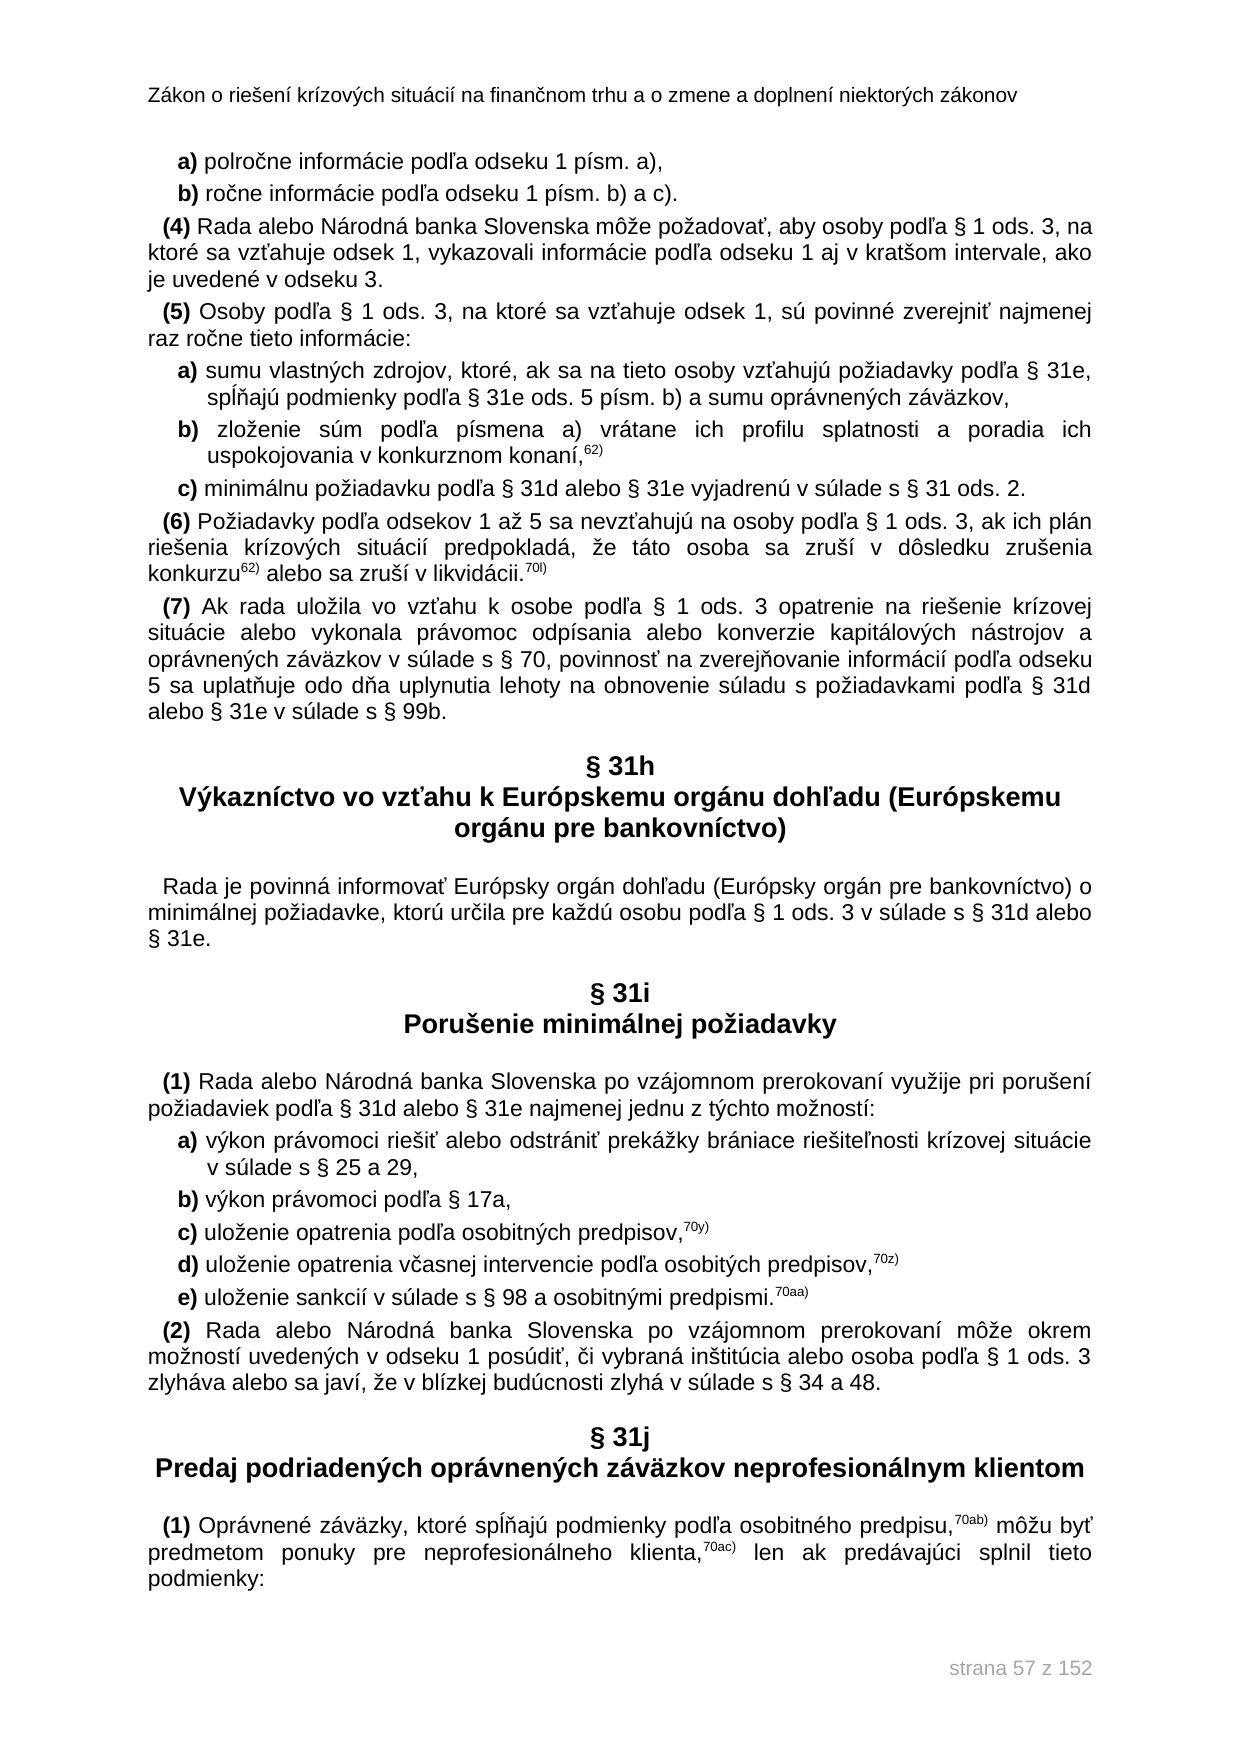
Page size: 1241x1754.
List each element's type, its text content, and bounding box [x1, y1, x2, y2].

text a) sumu vlastných zdrojov, ktoré, ak sa na tieto osoby vzťahujú požiadavky podľa § 31e, spĺňajú podmienky podľa § 31e ods. 5 písm. b) a sumu oprávnených záväzkov, [177, 357, 1093, 410]
text a) polročne informácie podľa odseku 1 písm. a), [177, 148, 1093, 174]
text (6) Požiadavky podľa odsekov 1 až 5 sa nevzťahujú na osoby podľa § 1 ods. 3, ak ich plán riešenia krízových situácií predpokladá, že táto osoba sa zruší v dôsledku zrušenia konkurzu62) alebo sa zruší v likvidácii.70l) [148, 508, 1093, 587]
text b) zloženie súm podľa písmena a) vrátane ich profilu splatnosti a poradia ich uspokojovania v konkurznom konaní,62) [177, 416, 1093, 469]
text a) výkon právomoci riešiť alebo odstrániť prekážky brániace riešiteľnosti krízovej situácie v súlade s § 25 a 29, [177, 1127, 1093, 1180]
text b) výkon právomoci podľa § 17a, [177, 1186, 1093, 1213]
text § 31i Porušenie minimálnej požiadavky [148, 977, 1093, 1039]
text c) minimálnu požiadavku podľa § 31d alebo § 31e vyjadrenú v súlade s § 31 ods. 2. [177, 475, 1093, 501]
text c) uloženie opatrenia podľa osobitných predpisov,70y) [177, 1219, 1093, 1245]
text d) uloženie opatrenia včasnej intervencie podľa osobitých predpisov,70z) [177, 1251, 1093, 1278]
text (7) Ak rada uložila vo vzťahu k osobe podľa § 1 ods. 3 opatrenie na riešenie krízovej situácie alebo vykonala právomoc odpísania alebo konverzie kapitálových nástrojov a oprávnených záväzkov v súlade s § 70, povinnosť na zverejňovanie informácií podľa odseku 5 sa uplatňuje odo dňa uplynutia lehoty na obnovenie súladu s požiadavkami podľa § 31d alebo § 31e v súlade s § 99b. [148, 593, 1093, 725]
text (1) Rada alebo Národná banka Slovenska po vzájomnom prerokovaní využije pri porušení požiadaviek podľa § 31d alebo § 31e najmenej jednu z týchto možností: [148, 1068, 1093, 1121]
text e) uloženie sankcií v súlade s § 98 a osobitnými predpismi.70aa) [177, 1284, 1093, 1310]
text § 31h Výkazníctvo vo vzťahu k Európskemu orgánu dohľadu (Európskemu orgánu pre bankovníctvo) [148, 750, 1093, 843]
text (1) Oprávnené záväzky, ktoré spĺňajú podmienky podľa osobitného predpisu,70ab) môžu byť predmetom ponuky pre neprofesionálneho klienta,70ac) len ak predávajúci splnil tieto podmienky: [148, 1512, 1093, 1591]
text (2) Rada alebo Národná banka Slovenska po vzájomnom prerokovaní môže okrem možností uvedených v odseku 1 posúdiť, či vybraná inštitúcia alebo osoba podľa § 1 ods. 3 zlyháva alebo sa javí, že v blízkej budúcnosti zlyhá v súlade s § 34 a 48. [148, 1317, 1093, 1396]
text (5) Osoby podľa § 1 ods. 3, na ktoré sa vzťahuje odsek 1, sú povinné zverejniť najmenej raz ročne tieto informácie: [148, 298, 1093, 351]
text § 31j Predaj podriadených oprávnených záväzkov neprofesionálnym klientom [148, 1421, 1093, 1483]
text (4) Rada alebo Národná banka Slovenska môže požadovať, aby osoby podľa § 1 ods. 3, na ktoré sa vzťahuje odsek 1, vykazovali informácie podľa odseku 1 aj v kratšom intervale, ako je uvedené v odseku 3. [148, 213, 1093, 292]
text b) ročne informácie podľa odseku 1 písm. b) a c). [177, 180, 1093, 207]
text Rada je povinná informovať Európsky orgán dohľadu (Európsky orgán pre bankovníctvo) o minimálnej požiadavke, ktorú určila pre každú osobu podľa § 1 ods. 3 v súlade s § 31d alebo § 31e. [148, 873, 1093, 952]
